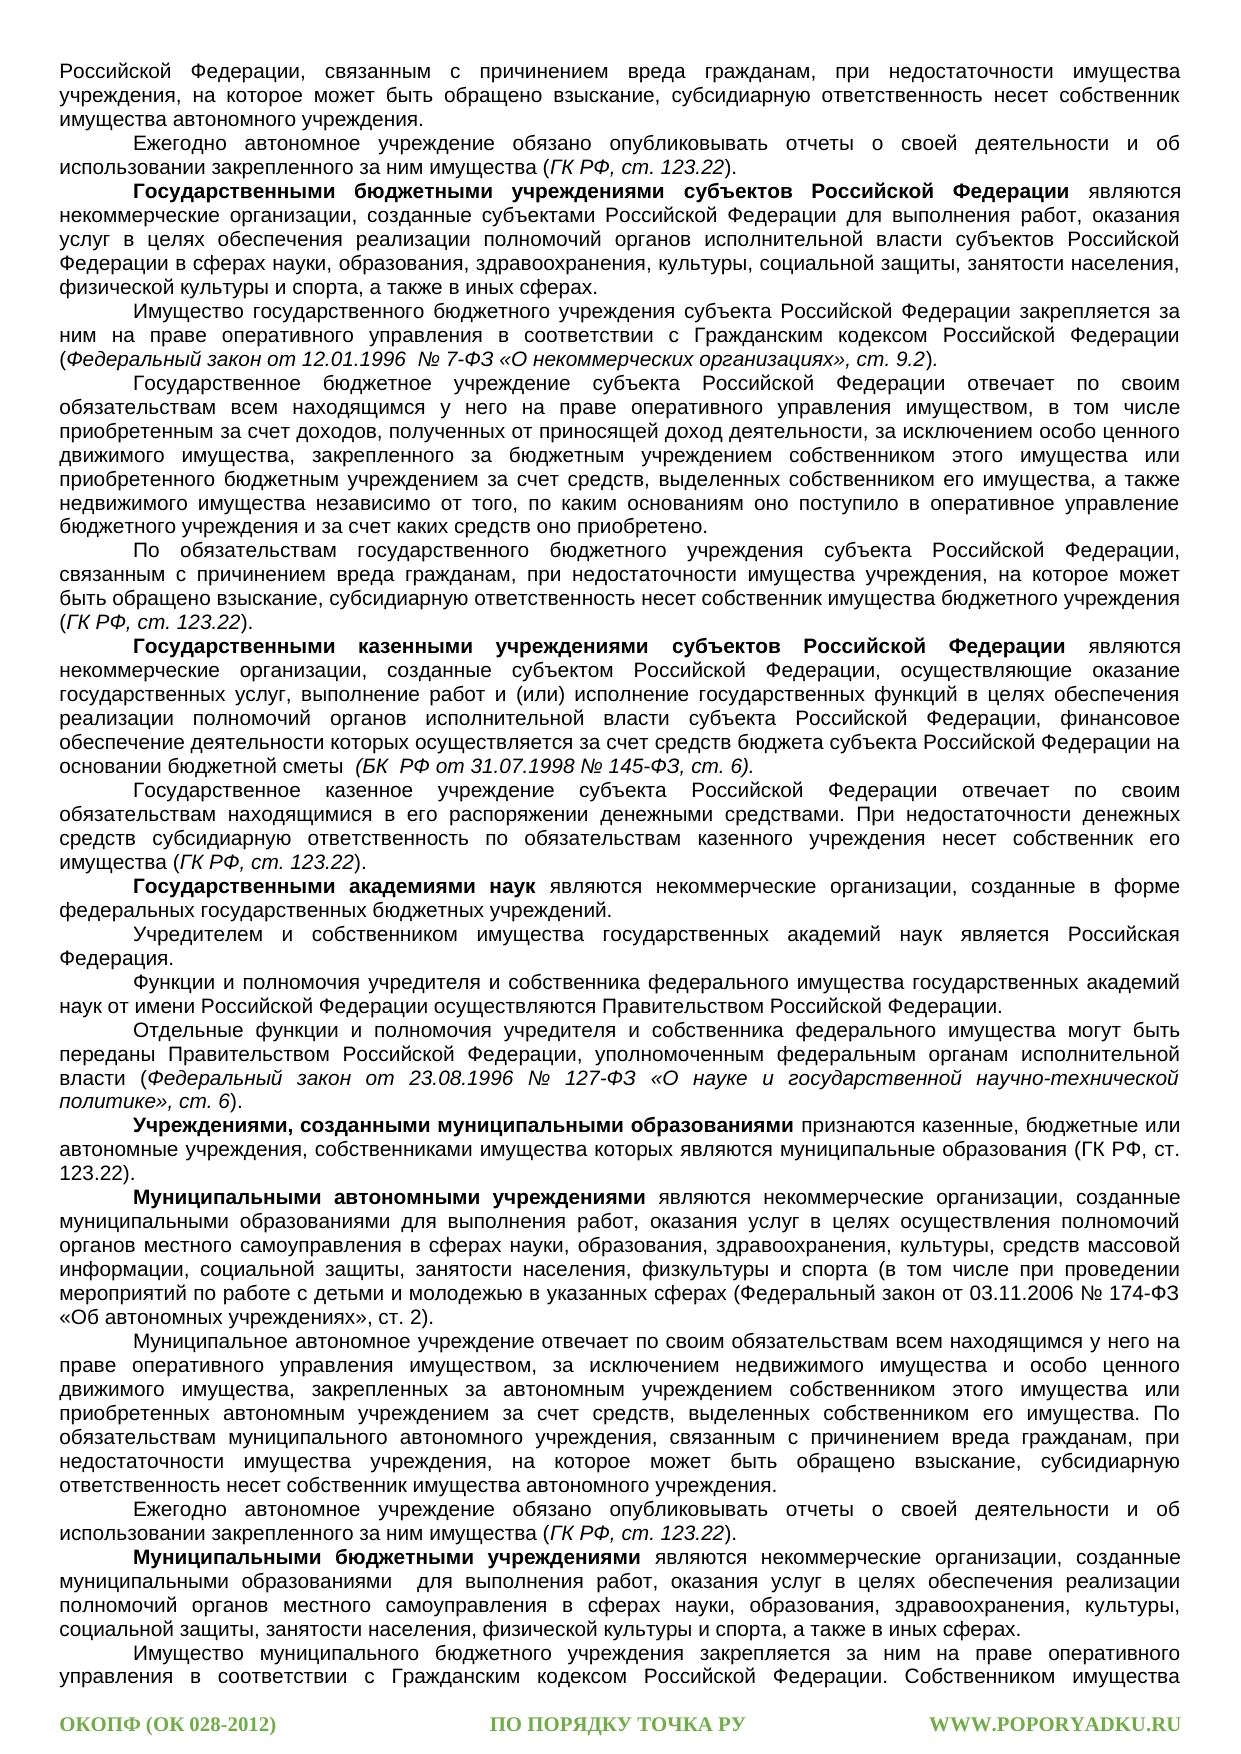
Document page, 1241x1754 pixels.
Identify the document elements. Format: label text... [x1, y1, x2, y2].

text Муниципальными автономными учреждениями являются некоммерческие организации, созданные муниципальными образованиями для выполнения работ, оказания услуг в целях осуществления полномочий органов местного самоуправления в сферах науки, образования, здравоохранения, культуры, средств массовой информации, социальной защиты, занятости населения, физкультуры и спорта (в том числе при проведении мероприятий по работе с детьми и молодежью в указанных сферах (Федеральный закон от 03.11.2006 № 174-ФЗ «Об автономных учреждениях», ст. 2). [59, 1185, 1181, 1329]
text Муниципальное автономное учреждение отвечает по своим обязательствам всем находящимся у него на праве оперативного управления имуществом, за исключением недвижимого имущества и особо ценного движимого имущества, закрепленных за автономным учреждением собственником этого имущества или приобретенных автономным учреждением за счет средств, выделенных собственником его имущества. По обязательствам муниципального автономного учреждения, связанным с причинением вреда гражданам, при недостаточности имущества учреждения, на которое может быть обращено взыскание, субсидиарную ответственность несет собственник имущества автономного учреждения. [59, 1329, 1181, 1497]
text Государственными академиями наук являются некоммерческие организации, созданные в форме федеральных государственных бюджетных учреждений. [59, 874, 1181, 922]
text Учредителем и собственником имущества государственных академий наук является Российская Федерация. [59, 922, 1181, 969]
text Отдельные функции и полномочия учредителя и собственника федерального имущества могут быть переданы Правительством Российской Федерации, уполномоченным федеральным органам исполнительной власти (Федеральный закон от 23.08.1996 № 127-ФЗ «О науке и государственной научно-технической политике», ст. 6). [59, 1017, 1181, 1113]
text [59, 1640, 1181, 1688]
text Имущество государственного бюджетного учреждения субъекта Российской Федерации закрепляется за ним на праве оперативного управления в соответствии с Гражданским кодексом Российской Федерации (Федеральный закон от 12.01.1996 № 7-ФЗ «О некоммерческих организациях», ст. 9.2). [59, 299, 1181, 371]
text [59, 59, 1181, 131]
text Ежегодно автономное учреждение обязано опубликовывать отчеты о своей деятельности и об использовании закрепленного за ним имущества (ГК РФ, ст. 123.22). [59, 131, 1181, 179]
text Государственными бюджетными учреждениями субъектов Российской Федерации являются некоммерческие организации, созданные субъектами Российской Федерации для выполнения работ, оказания услуг в целях обеспечения реализации полномочий органов исполнительной власти субъектов Российской Федерации в сферах науки, образования, здравоохранения, культуры, социальной защиты, занятости населения, физической культуры и спорта, а также в иных сферах. [59, 179, 1181, 299]
text Муниципальными бюджетными учреждениями являются некоммерческие организации, созданные муниципальными образованиями для выполнения работ, оказания услуг в целях обеспечения реализации полномочий органов местного самоуправления в сферах науки, образования, здравоохранения, культуры, социальной защиты, занятости населения, физической культуры и спорта, а также в иных сферах. [59, 1544, 1181, 1640]
text Учреждениями, созданными муниципальными образованиями признаются казенные, бюджетные или автономные учреждения, собственниками имущества которых являются муниципальные образования (ГК РФ, ст. 123.22). [59, 1113, 1181, 1185]
text Государственными казенными учреждениями субъектов Российской Федерации являются некоммерческие организации, созданные субъектом Российской Федерации, осуществляющие оказание государственных услуг, выполнение работ и (или) исполнение государственных функций в целях обеспечения реализации полномочий органов исполнительной власти субъекта Российской Федерации, финансовое обеспечение деятельности которых осуществляется за счет средств бюджета субъекта Российской Федерации на основании бюджетной сметы (БК РФ от 31.07.1998 № 145-ФЗ, ст. 6). [59, 634, 1181, 778]
text По обязательствам государственного бюджетного учреждения субъекта Российской Федерации, связанным с причинением вреда гражданам, при недостаточности имущества учреждения, на которое может быть обращено взыскание, субсидиарную ответственность несет собственник имущества бюджетного учреждения (ГК РФ, ст. 123.22). [59, 538, 1181, 634]
text Функции и полномочия учредителя и собственника федерального имущества государственных академий наук от имени Российской Федерации осуществляются Правительством Российской Федерации. [59, 969, 1181, 1017]
text Ежегодно автономное учреждение обязано опубликовывать отчеты о своей деятельности и об использовании закрепленного за ним имущества (ГК РФ, ст. 123.22). [59, 1497, 1181, 1544]
text Государственное бюджетное учреждение субъекта Российской Федерации отвечает по своим обязательствам всем находящимся у него на праве оперативного управления имуществом, в том числе приобретенным за счет доходов, полученных от приносящей доход деятельности, за исключением особо ценного движимого имущества, закрепленного за бюджетным учреждением собственником этого имущества или приобретенного бюджетным учреждением за счет средств, выделенных собственником его имущества, а также недвижимого имущества независимо от того, по каким основаниям оно поступило в оперативное управление бюджетного учреждения и за счет каких средств оно приобретено. [59, 371, 1181, 538]
text Государственное казенное учреждение субъекта Российской Федерации отвечает по своим обязательствам находящимися в его распоряжении денежными средствами. При недостаточности денежных средств субсидиарную ответственность по обязательствам казенного учреждения несет собственник его имущества (ГК РФ, ст. 123.22). [59, 778, 1181, 874]
